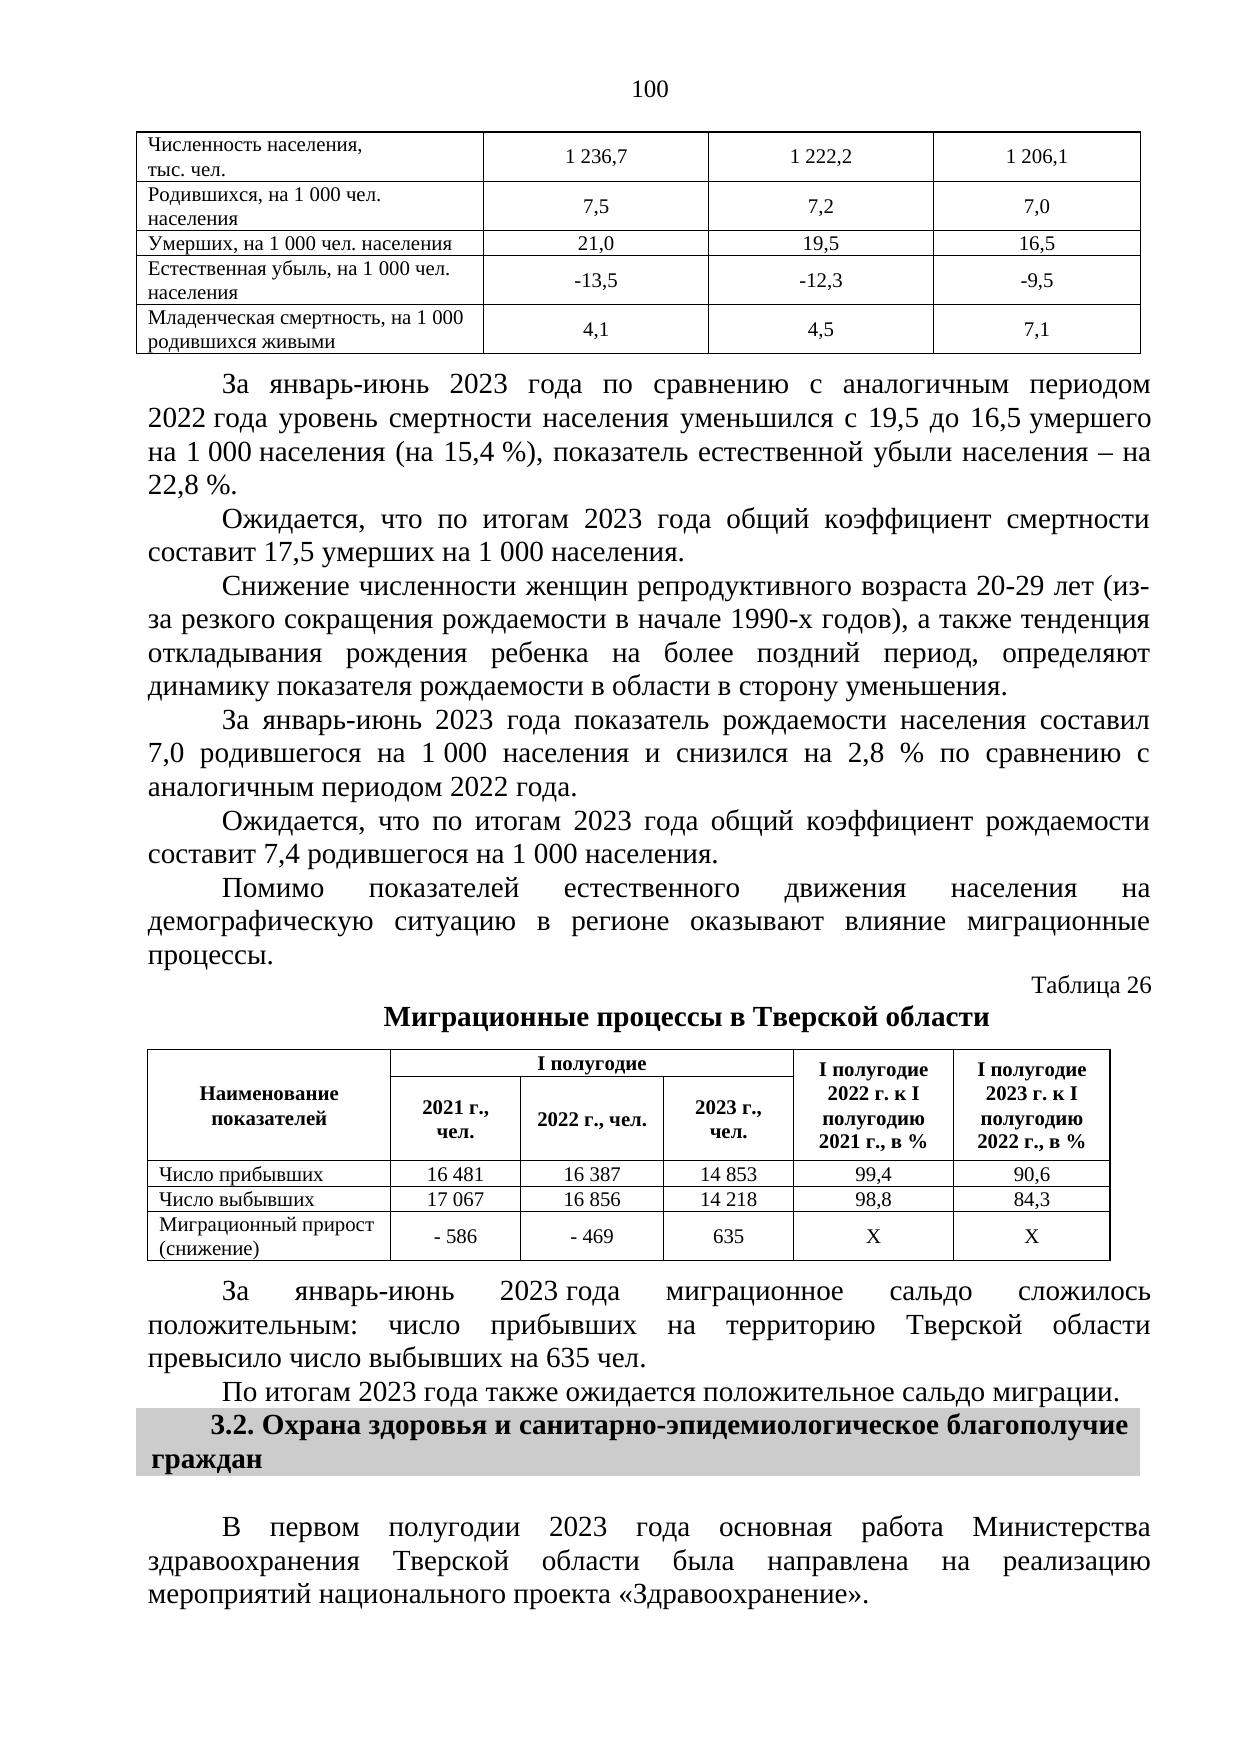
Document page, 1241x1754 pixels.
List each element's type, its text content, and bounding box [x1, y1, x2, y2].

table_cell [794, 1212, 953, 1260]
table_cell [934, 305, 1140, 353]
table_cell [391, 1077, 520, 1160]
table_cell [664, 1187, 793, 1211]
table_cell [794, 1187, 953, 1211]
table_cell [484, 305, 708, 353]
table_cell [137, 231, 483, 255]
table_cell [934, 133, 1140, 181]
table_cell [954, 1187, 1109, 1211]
text Таблица 26 [148, 970, 1152, 999]
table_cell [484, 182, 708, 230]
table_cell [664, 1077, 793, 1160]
text Ожидается, что по итогам 2023 года общий коэффициент смертности составит 17,5 умерших на 1 000 населения. [148, 501, 1151, 568]
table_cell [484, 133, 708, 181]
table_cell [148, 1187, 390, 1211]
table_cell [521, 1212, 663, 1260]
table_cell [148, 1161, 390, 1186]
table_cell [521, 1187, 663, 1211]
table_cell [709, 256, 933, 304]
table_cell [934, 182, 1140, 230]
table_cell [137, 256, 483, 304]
text За январь-июнь 2023 года по сравнению с аналогичным периодом 2022 года уровень смертности населения уменьшился с 19,5 до 16,5 умершего на 1 000 населения (на 15,4 %), показатель естественной убыли населения – на 22,8 %. [148, 367, 1152, 501]
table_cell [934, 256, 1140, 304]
text Миграционные процессы в Тверской области [148, 999, 1152, 1033]
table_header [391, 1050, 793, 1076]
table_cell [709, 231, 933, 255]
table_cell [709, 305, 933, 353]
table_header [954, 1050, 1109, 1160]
text В первом полугодии 2023 года основная работа Министерства здравоохранения Тверской области была направлена на реализацию мероприятий национального проекта «Здравоохранение». [148, 1509, 1152, 1610]
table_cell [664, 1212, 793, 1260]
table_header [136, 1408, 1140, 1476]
text Ожидается, что по итогам 2023 года общий коэффициент рождаемости составит 7,4 родившегося на 1 000 населения. [148, 803, 1151, 870]
text За январь-июнь 2023 года показатель рождаемости населения составил 7,0 родившегося на 1 000 населения и снизился на 2,8 % по сравнению с аналогичным периодом 2022 года. [148, 702, 1151, 803]
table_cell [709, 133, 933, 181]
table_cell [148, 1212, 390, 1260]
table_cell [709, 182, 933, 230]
text Помимо показателей естественного движения населения на демографическую ситуацию в регионе оказывают влияние миграционные процессы. [148, 870, 1151, 970]
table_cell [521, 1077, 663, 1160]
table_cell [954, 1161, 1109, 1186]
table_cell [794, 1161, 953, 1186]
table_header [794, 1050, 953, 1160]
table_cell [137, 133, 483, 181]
text Снижение численности женщин репродуктивного возраста 20-29 лет (из-за резкого сокращения рождаемости в начале 1990-х годов), а также тенденция откладывания рождения ребенка на более поздний период, определяют динамику показателя рождаемости в области в сторону уменьшения. [148, 568, 1151, 702]
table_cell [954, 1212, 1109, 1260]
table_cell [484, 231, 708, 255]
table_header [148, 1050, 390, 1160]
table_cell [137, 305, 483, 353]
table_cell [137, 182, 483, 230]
text За январь-июнь 2023 года миграционное сальдо сложилось положительным: число прибывших на территорию Тверской области превысило число выбывших на 635 чел. [148, 1273, 1152, 1374]
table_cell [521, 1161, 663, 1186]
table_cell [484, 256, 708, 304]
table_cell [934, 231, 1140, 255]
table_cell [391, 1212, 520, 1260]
text По итогам 2023 года также ожидается положительное сальдо миграции. [148, 1374, 1152, 1407]
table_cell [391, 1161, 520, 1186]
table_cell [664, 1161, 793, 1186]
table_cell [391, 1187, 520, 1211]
